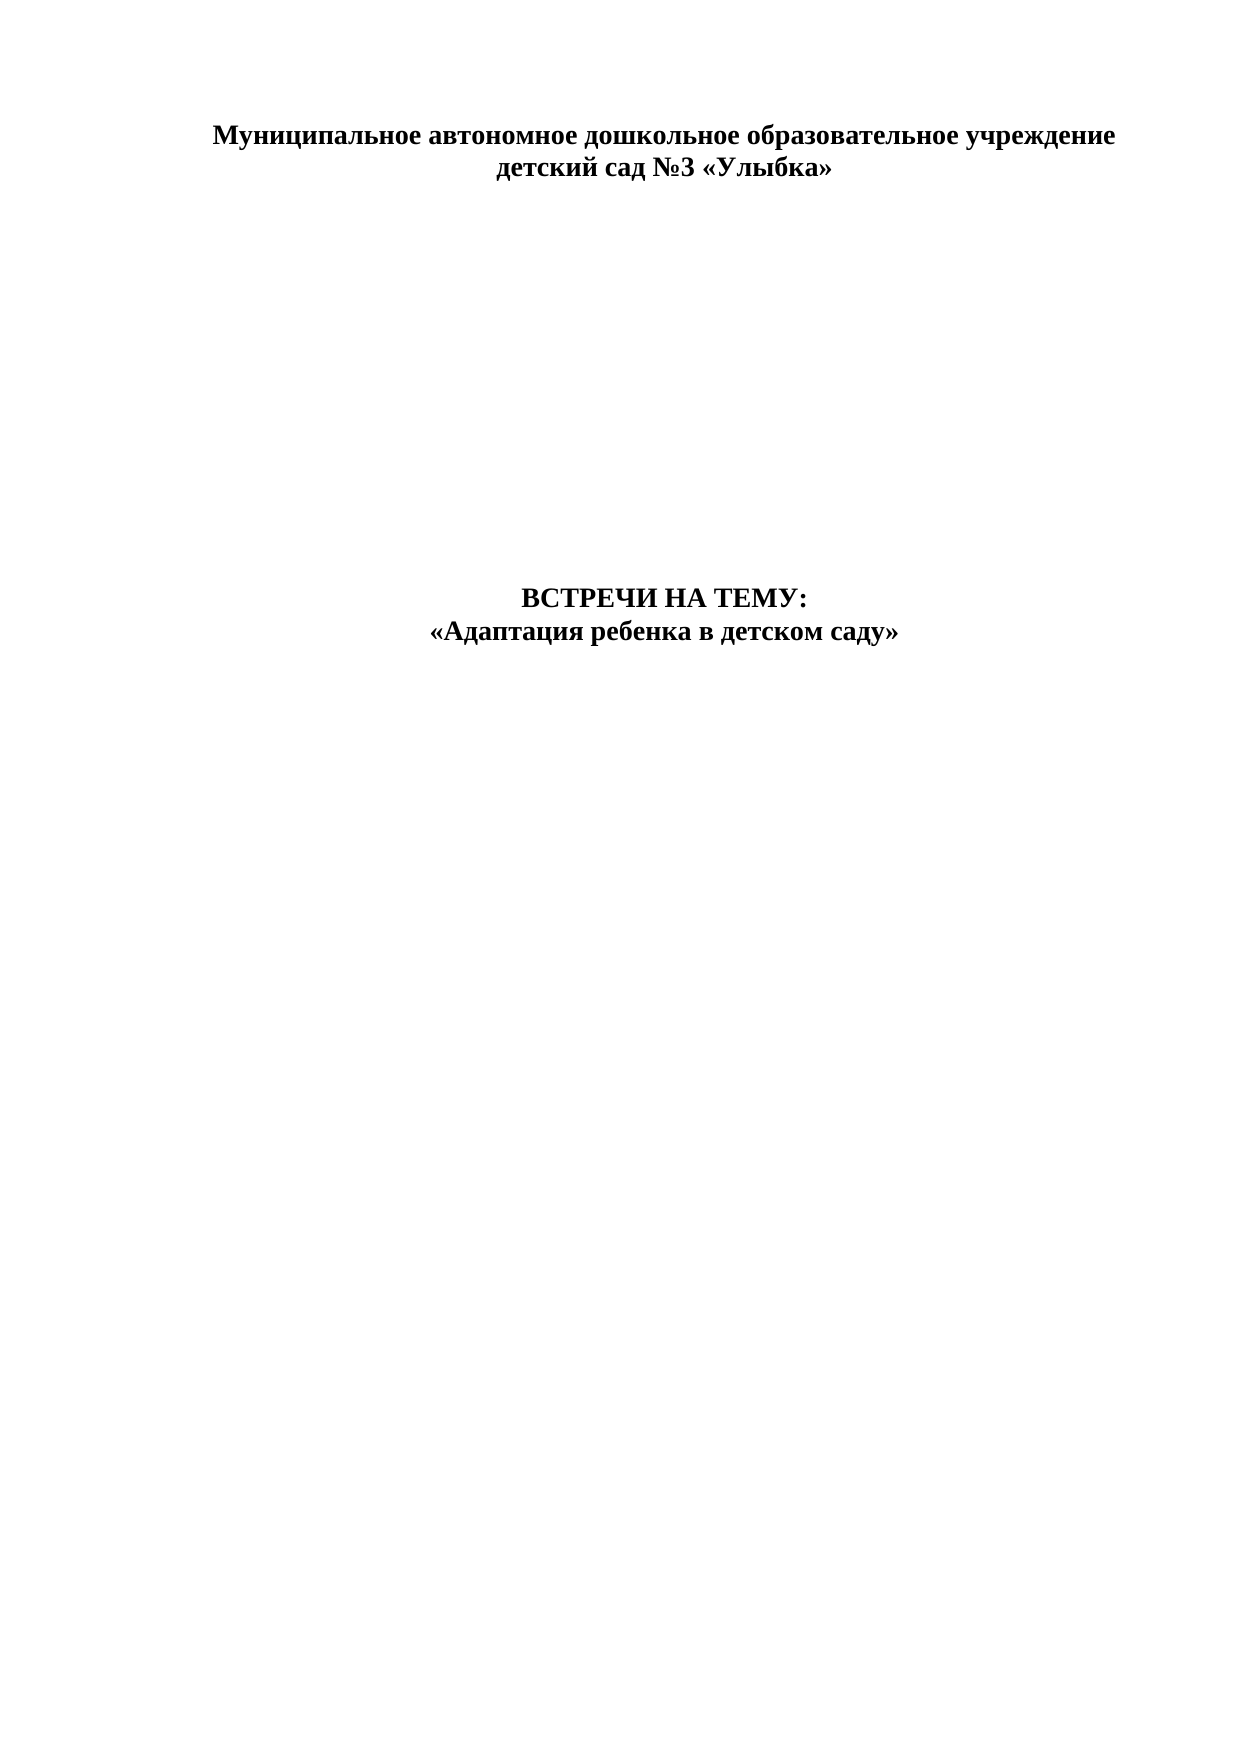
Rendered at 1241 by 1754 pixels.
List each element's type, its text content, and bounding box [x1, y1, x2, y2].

subtitle ВСТРЕЧИ НА ТЕМУ: «Адаптация ребенка в детском саду» [177, 581, 1152, 646]
subtitle Муниципальное автономное дошкольное образовательное учреждение детский сад №3 «Улыбка» [177, 118, 1152, 183]
